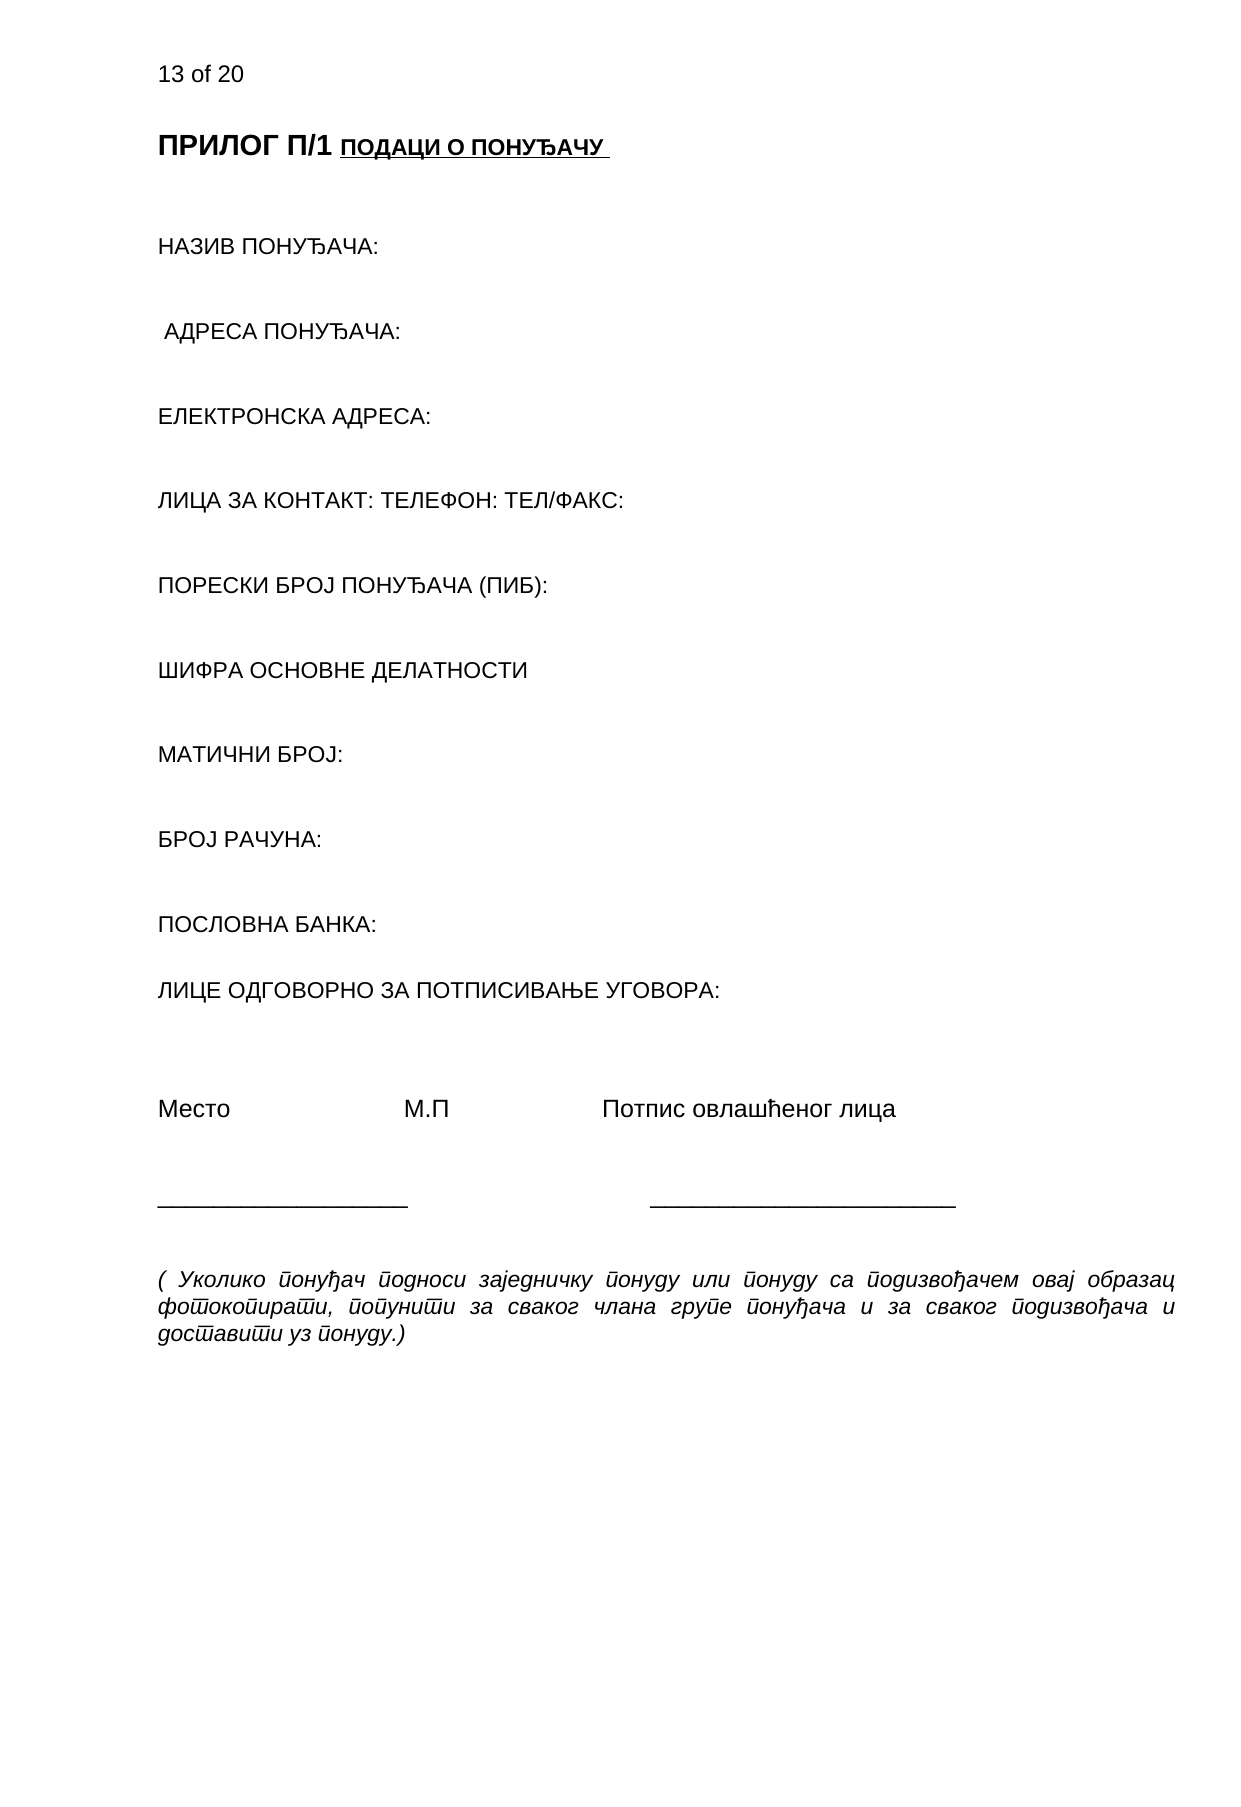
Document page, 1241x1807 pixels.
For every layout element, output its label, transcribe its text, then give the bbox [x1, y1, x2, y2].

text ПОСЛОВНА БАНКА: [158, 878, 1176, 937]
text ( Уколико понуђач подноси заједничку понуду или понуду са подизвођачем овај образац фотокопирати, попунити за сваког члана групе понуђача и за сваког подизвођача и доставити уз понуду.) [158, 1266, 1176, 1346]
text НАЗИВ ПОНУЂАЧА: [158, 200, 1176, 259]
text АДРЕСА ПОНУЂАЧА: [158, 285, 1176, 344]
text МАТИЧНИ БРОЈ: [158, 708, 1176, 768]
text ЛИЦА ЗА КОНТАКТ: ТЕЛЕФОН: ТЕЛ/ФАКС: [158, 454, 1176, 514]
text ЛИЦЕ ОДГОВОРНО ЗА ПОТПИСИВАЊЕ УГОВОРА: [158, 971, 1176, 1004]
text ШИФРА ОСНОВНЕ ДЕЛАТНОСТИ [158, 624, 1176, 683]
text ПОРЕСКИ БРОЈ ПОНУЂАЧА (ПИБ): [158, 539, 1176, 598]
text Mесто М.П Потпис овлашћеног лица [158, 1094, 1176, 1122]
text 13 of 20 [158, 60, 1176, 88]
text ЕЛЕКТРОНСКА АДРЕСА: [158, 370, 1176, 429]
text __________________ ______________________ [158, 1180, 1176, 1237]
text БРОЈ РАЧУНА: [158, 793, 1176, 852]
text ПРИЛОГ П/1 ПОДАЦИ O ПОНУЂАЧУ [158, 95, 1176, 162]
